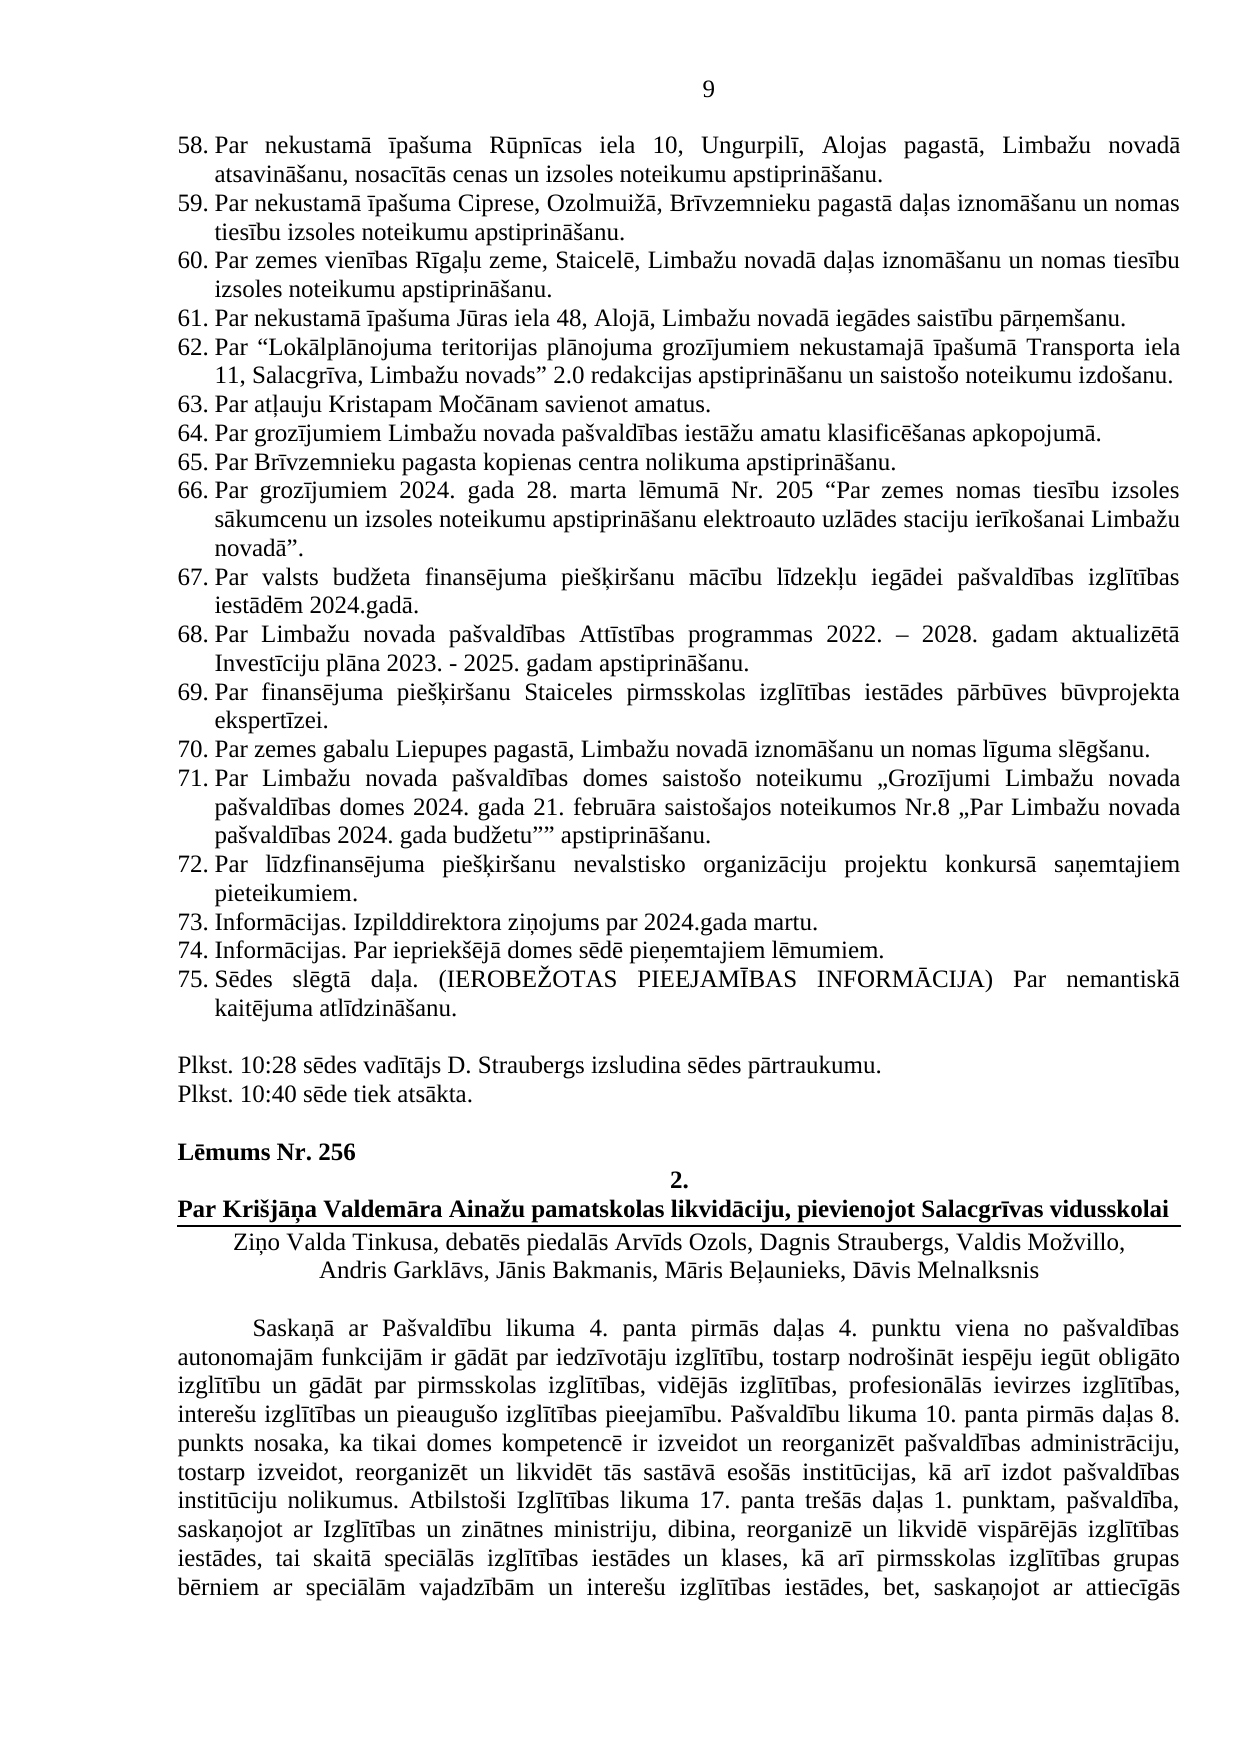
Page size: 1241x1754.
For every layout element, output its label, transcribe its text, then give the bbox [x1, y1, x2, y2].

list Par valsts budžeta finansējuma piešķiršanu mācību līdzekļu iegādei pašvaldības izglītības iestādēm 2024.gadā. [177, 562, 1181, 619]
list Par zemes gabalu Liepupes pagastā, Limbažu novadā iznomāšanu un nomas līguma slēgšanu. [177, 734, 1181, 763]
list Par Brīvzemnieku pagasta kopienas centra nolikuma apstiprināšanu. [177, 447, 1181, 476]
text Ziņo Valda Tinkusa, debatēs piedalās Arvīds Ozols, Dagnis Straubergs, Valdis Možvillo, [177, 1227, 1181, 1256]
list Par nekustamā īpašuma Ciprese, Ozolmuižā, Brīvzemnieku pagastā daļas iznomāšanu un nomas tiesību izsoles noteikumu apstiprināšanu. [177, 188, 1181, 246]
list Par grozījumiem Limbažu novada pašvaldības iestāžu amatu klasificēšanas apkopojumā. [177, 418, 1181, 447]
text Lēmums Nr. 256 [177, 1137, 1181, 1166]
list Par zemes vienības Rīgaļu zeme, Staicelē, Limbažu novadā daļas iznomāšanu un nomas tiesību izsoles noteikumu apstiprināšanu. [177, 246, 1181, 303]
list Par finansējuma piešķiršanu Staiceles pirmsskolas izglītības iestādes pārbūves būvprojekta ekspertīzei. [177, 677, 1181, 734]
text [177, 1313, 1181, 1601]
list Sēdes slēgtā daļa. (IEROBEŽOTAS PIEEJAMĪBAS INFORMĀCIJA) Par nemantiskā kaitējuma atlīdzināšanu. [177, 964, 1181, 1022]
list Par nekustamā īpašuma Rūpnīcas iela 10, Ungurpilī, Alojas pagastā, Limbažu novadā atsavināšanu, nosacītās cenas un izsoles noteikumu apstiprināšanu. [177, 131, 1181, 188]
list Par atļauju Kristapam Močānam savienot amatus. [177, 389, 1181, 418]
list Par nekustamā īpašuma Jūras iela 48, Alojā, Limbažu novadā iegādes saistību pārņemšanu. [177, 303, 1181, 332]
list Par Limbažu novada pašvaldības Attīstības programmas 2022. – 2028. gadam aktualizētā Investīciju plāna 2023. - 2025. gadam apstiprināšanu. [177, 619, 1181, 677]
text 2. [177, 1166, 1181, 1194]
list Informācijas. Par iepriekšējā domes sēdē pieņemtajiem lēmumiem. [177, 936, 1181, 964]
list Par grozījumiem 2024. gada 28. marta lēmumā Nr. 205 “Par zemes nomas tiesību izsoles sākumcenu un izsoles noteikumu apstiprināšanu elektroauto uzlādes staciju ierīkošanai Limbažu novadā”. [177, 476, 1181, 562]
text Par Krišjāņa Valdemāra Ainažu pamatskolas likvidāciju, pievienojot Salacgrīvas vidusskolai [177, 1194, 1181, 1225]
list Par līdzfinansējuma piešķiršanu nevalstisko organizāciju projektu konkursā saņemtajiem pieteikumiem. [177, 849, 1181, 907]
list Informācijas. Izpilddirektora ziņojums par 2024.gada martu. [177, 907, 1181, 936]
list Par Limbažu novada pašvaldības domes saistošo noteikumu „Grozījumi Limbažu novada pašvaldības domes 2024. gada 21. februāra saistošajos noteikumos Nr.8 „Par Limbažu novada pašvaldības 2024. gada budžetu”” apstiprināšanu. [177, 763, 1181, 849]
list Par “Lokālplānojuma teritorijas plānojuma grozījumiem nekustamajā īpašumā Transporta iela 11, Salacgrīva, Limbažu novads” 2.0 redakcijas apstiprināšanu un saistošo noteikumu izdošanu. [177, 332, 1181, 389]
text Plkst. 10:28 sēdes vadītājs D. Straubergs izsludina sēdes pārtraukumu. [177, 1051, 1181, 1079]
text Plkst. 10:40 sēde tiek atsākta. [177, 1079, 1181, 1108]
text Andris Garklāvs, Jānis Bakmanis, Māris Beļaunieks, Dāvis Melnalksnis [177, 1256, 1181, 1284]
